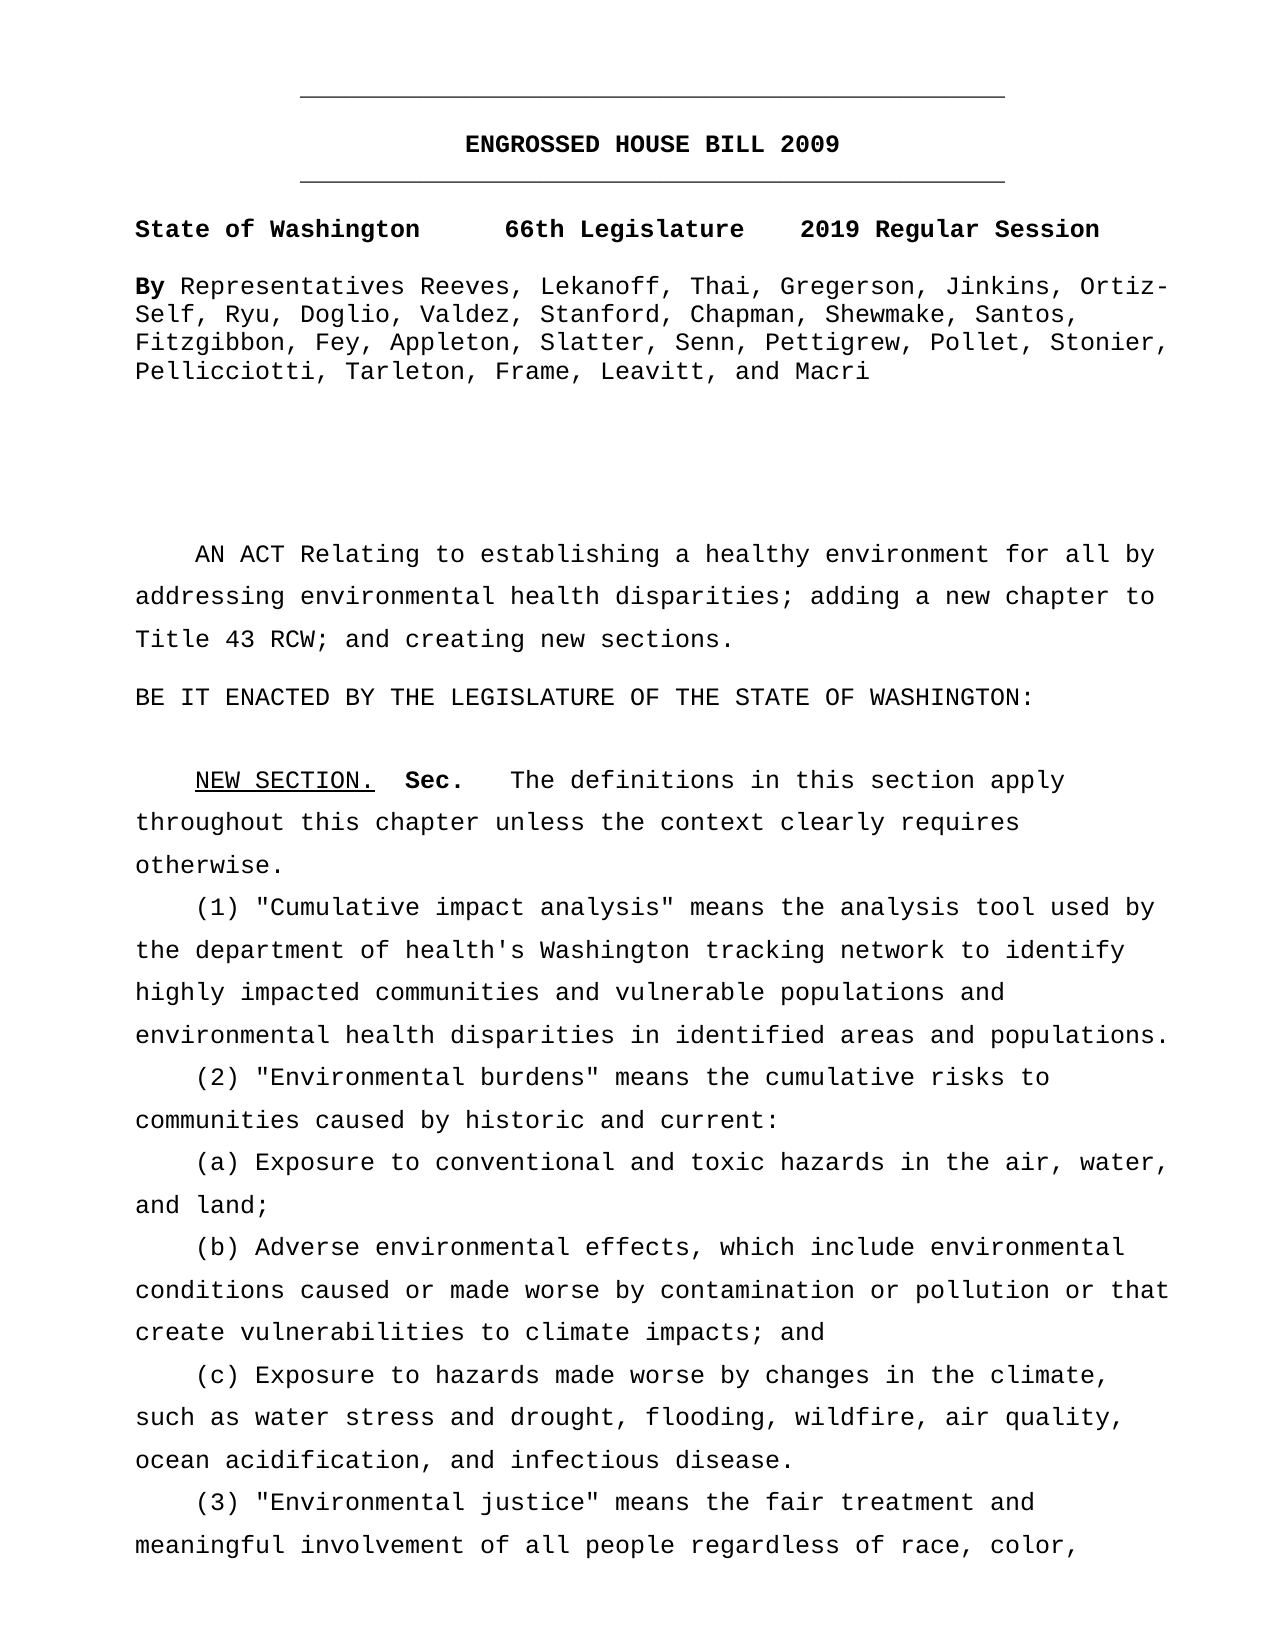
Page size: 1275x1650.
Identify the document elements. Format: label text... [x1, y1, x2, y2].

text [135, 1477, 1170, 1562]
text _______________________________________________ [135, 160, 1170, 188]
text ENGROSSED HOUSE BILL 2009 [135, 132, 1170, 160]
text AN ACT Relating to establishing a healthy environment for all by addressing environmental health disparities; adding a new chapter to Title 43 RCW; and creating new sections. [135, 528, 1170, 656]
text (c) Exposure to hazards made worse by changes in the climate, such as water stress and drought, flooding, wildfire, air quality, ocean acidification, and infectious disease. [135, 1349, 1170, 1477]
text (1) "Cumulative impact analysis" means the analysis tool used by the department of health's Washington tracking network to identify highly impacted communities and vulnerable populations and environmental health disparities in identified areas and populations. [135, 882, 1170, 1052]
text NEW SECTION. Sec. The definitions in this section apply throughout this chapter unless the context clearly requires otherwise. [135, 754, 1170, 882]
text (a) Exposure to conventional and toxic hazards in the air, water, and land; [135, 1137, 1170, 1222]
text State of Washington 66th Legislature 2019 Regular Session [135, 217, 1170, 245]
text By Representatives Reeves, Lekanoff, Thai, Gregerson, Jinkins, Ortiz-Self, Ryu, Doglio, Valdez, Stanford, Chapman, Shewmake, Santos, Fitzgibbon, Fey, Appleton, Slatter, Senn, Pettigrew, Pollet, Stonier, Pellicciotti, Tarleton, Frame, Leavitt, and Macri [135, 273, 1170, 387]
text (b) Adverse environmental effects, which include environmental conditions caused or made worse by contamination or pollution or that create vulnerabilities to climate impacts; and [135, 1222, 1170, 1349]
text BE IT ENACTED BY THE LEGISLATURE OF THE STATE OF WASHINGTON: [135, 684, 1170, 712]
text _______________________________________________ [135, 75, 1170, 103]
text (2) "Environmental burdens" means the cumulative risks to communities caused by historic and current: [135, 1052, 1170, 1137]
